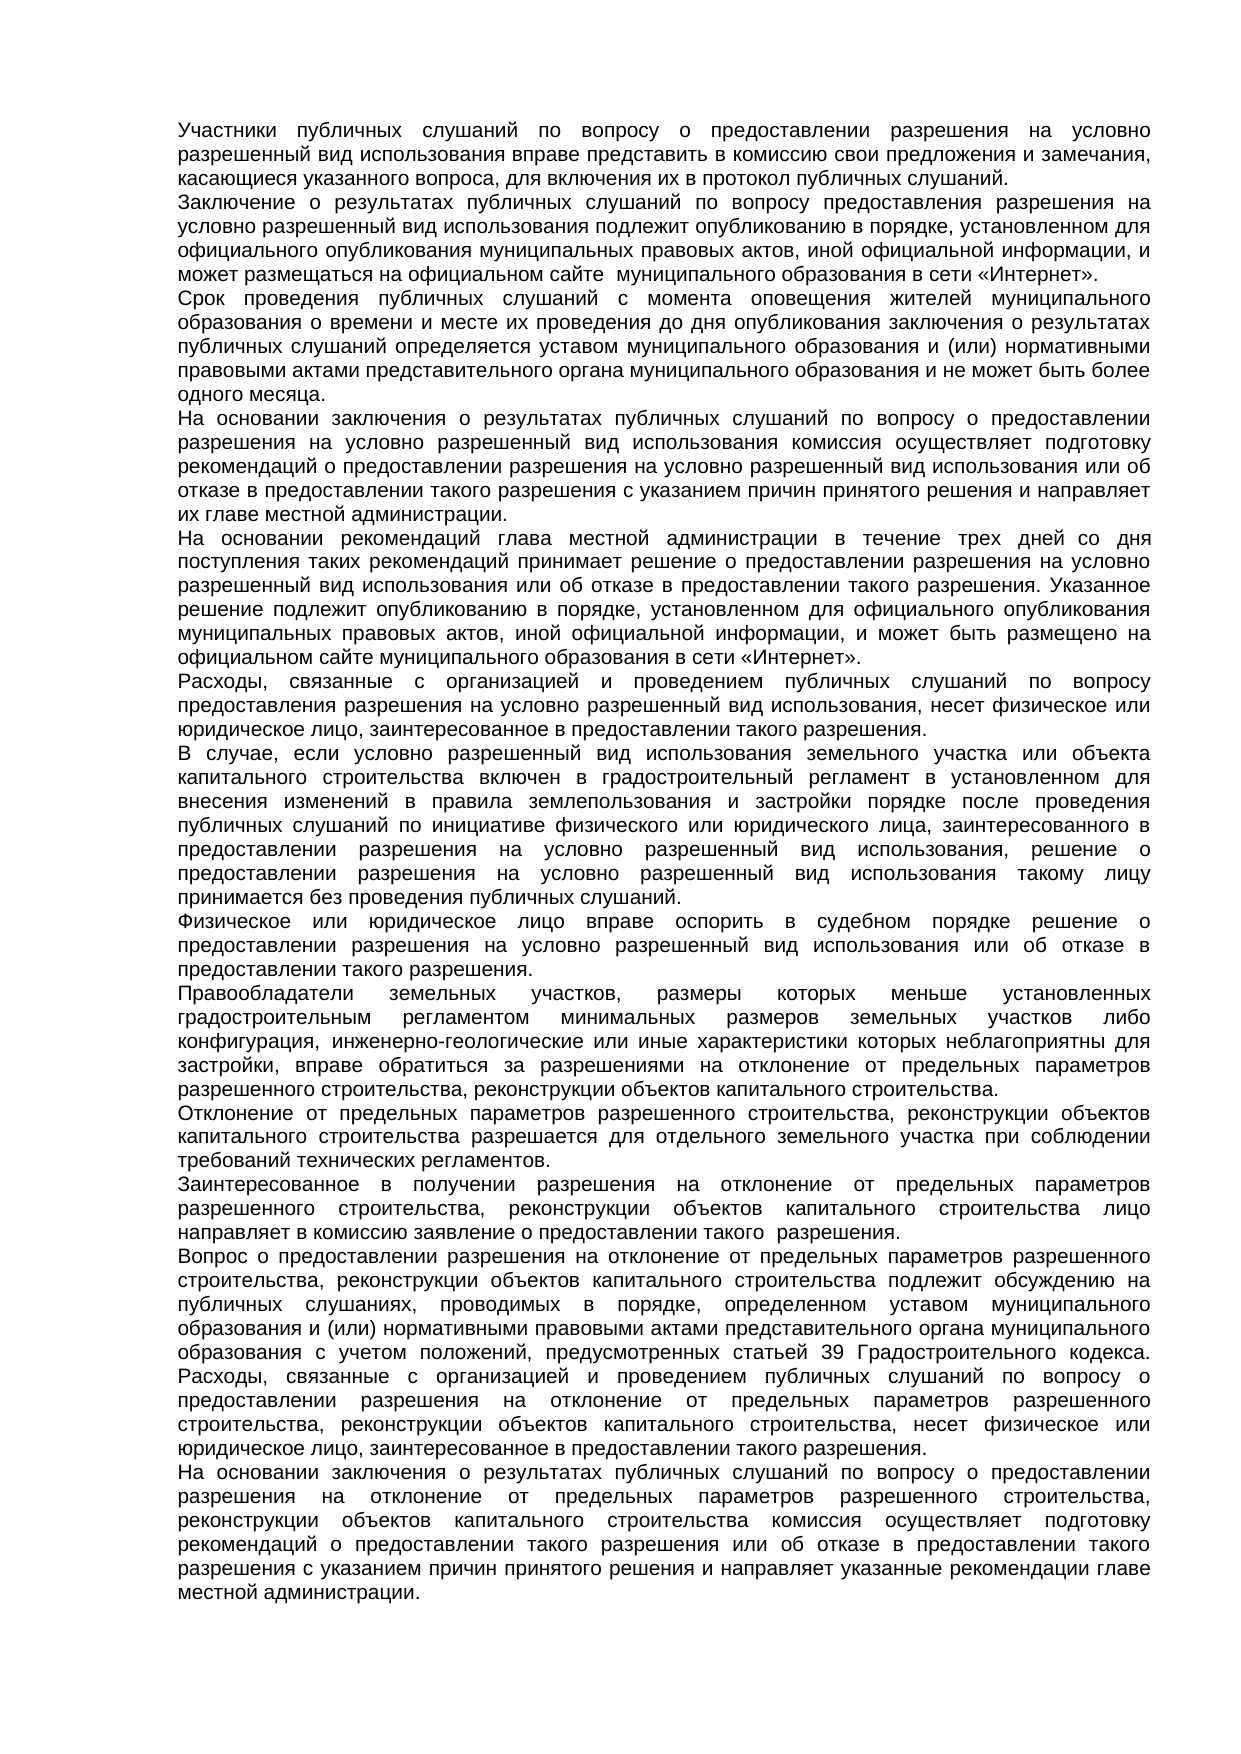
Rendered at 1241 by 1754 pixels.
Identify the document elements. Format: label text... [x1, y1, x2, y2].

text Физическое или юридическое лицо вправе оспорить в судебном порядке решение о предоставлении разрешения на условно разрешенный вид использования или об отказе в предоставлении такого разрешения. [177, 909, 1152, 981]
text На основании заключения о результатах публичных слушаний по вопросу о предоставлении разрешения на условно разрешенный вид использования комиссия осуществляет подготовку рекомендаций о предоставлении разрешения на условно разрешенный вид использования или об отказе в предоставлении такого разрешения с указанием причин принятого решения и направляет их главе местной администрации. [177, 406, 1152, 525]
text В случае, если условно разрешенный вид использования земельного участка или объекта капитального строительства включен в градостроительный регламент в установленном для внесения изменений в правила землепользования и застройки порядке после проведения публичных слушаний по инициативе физического или юридического лица, заинтересованного в предоставлении разрешения на условно разрешенный вид использования, решение о предоставлении разрешения на условно разрешенный вид использования такому лицу принимается без проведения публичных слушаний. [177, 741, 1152, 909]
text Расходы, связанные с организацией и проведением публичных слушаний по вопросу предоставления разрешения на условно разрешенный вид использования, несет физическое или юридическое лицо, заинтересованное в предоставлении такого разрешения. [177, 669, 1152, 741]
text Правообладатели земельных участков, размеры которых меньше установленных градостроительным регламентом минимальных размеров земельных участков либо конфигурация, инженерно-геологические или иные характеристики которых неблагоприятны для застройки, вправе обратиться за разрешениями на отклонение от предельных параметров разрешенного строительства, реконструкции объектов капитального строительства. [177, 981, 1152, 1100]
text На основании заключения о результатах публичных слушаний по вопросу о предоставлении разрешения на отклонение от предельных параметров разрешенного строительства, реконструкции объектов капитального строительства комиссия осуществляет подготовку рекомендаций о предоставлении такого разрешения или об отказе в предоставлении такого разрешения с указанием причин принятого решения и направляет указанные рекомендации главе местной администрации. [177, 1460, 1152, 1603]
text Вопрос о предоставлении разрешения на отклонение от предельных параметров разрешенного строительства, реконструкции объектов капитального строительства подлежит обсуждению на публичных слушаниях, проводимых в порядке, определенном уставом муниципального образования и (или) нормативными правовыми актами представительного органа муниципального образования с учетом положений, предусмотренных статьей 39 Градостроительного кодекса. Расходы, связанные с организацией и проведением публичных слушаний по вопросу о предоставлении разрешения на отклонение от предельных параметров разрешенного строительства, реконструкции объектов капитального строительства, несет физическое или юридическое лицо, заинтересованное в предоставлении такого разрешения. [177, 1244, 1152, 1460]
text На основании рекомендаций глава местной администрации в течение трех дней со дня поступления таких рекомендаций принимает решение о предоставлении разрешения на условно разрешенный вид использования или об отказе в предоставлении такого разрешения. Указанное решение подлежит опубликованию в порядке, установленном для официального опубликования муниципальных правовых актов, иной официальной информации, и может быть размещено на официальном сайте муниципального образования в сети «Интернет». [177, 525, 1152, 669]
text Заинтересованное в получении разрешения на отклонение от предельных параметров разрешенного строительства, реконструкции объектов капитального строительства лицо направляет в комиссию заявление о предоставлении такого разрешения. [177, 1172, 1152, 1244]
text Участники публичных слушаний по вопросу о предоставлении разрешения на условно разрешенный вид использования вправе представить в комиссию свои предложения и замечания, касающиеся указанного вопроса, для включения их в протокол публичных слушаний. [177, 118, 1152, 190]
text Срок проведения публичных слушаний с момента оповещения жителей муниципального образования о времени и месте их проведения до дня опубликования заключения о результатах публичных слушаний определяется уставом муниципального образования и (или) нормативными правовыми актами представительного органа муниципального образования и не может быть более одного месяца. [177, 286, 1152, 406]
text Отклонение от предельных параметров разрешенного строительства, реконструкции объектов капитального строительства разрешается для отдельного земельного участка при соблюдении требований технических регламентов. [177, 1100, 1152, 1172]
text Заключение о результатах публичных слушаний по вопросу предоставления разрешения на условно разрешенный вид использования подлежит опубликованию в порядке, установленном для официального опубликования муниципальных правовых актов, иной официальной информации, и может размещаться на официальном сайте муниципального образования в сети «Интернет». [177, 190, 1152, 286]
